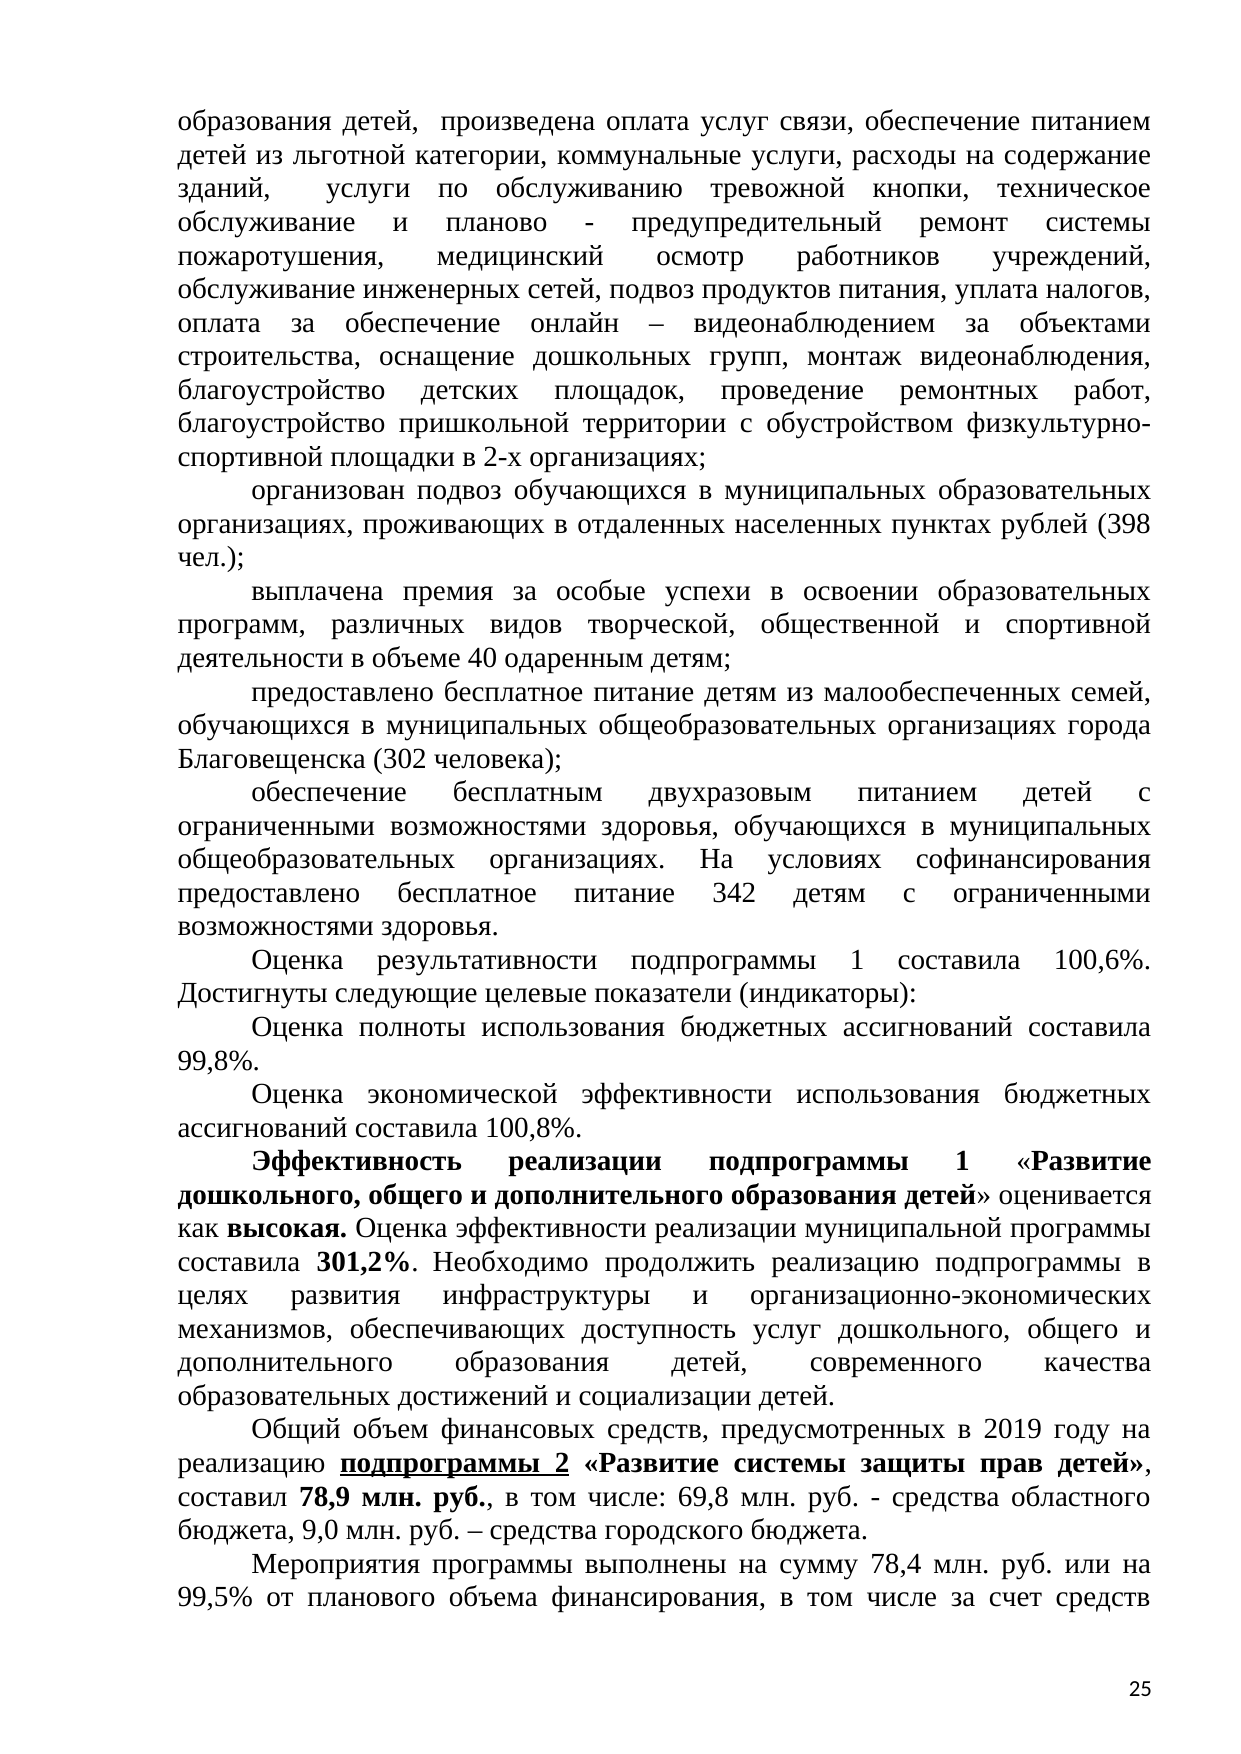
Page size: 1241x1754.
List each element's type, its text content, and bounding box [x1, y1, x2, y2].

text выплачена премия за особые успехи в освоении образовательных программ, различных видов творческой, общественной и спортивной деятельности в объеме 40 одаренным детям; [177, 573, 1152, 674]
text обеспечение бесплатным двухразовым питанием детей с ограниченными возможностями здоровья, обучающихся в муниципальных общеобразовательных организациях. На условиях софинансирования предоставлено бесплатное питание 342 детям с ограниченными возможностями здоровья. [177, 774, 1152, 942]
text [177, 1546, 1152, 1613]
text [177, 103, 1152, 472]
text Оценка результативности подпрограммы 1 составила 100,6%. Достигнуты следующие целевые показатели (индикаторы): [177, 942, 1152, 1009]
text организован подвоз обучающихся в муниципальных образовательных организациях, проживающих в отдаленных населенных пунктах рублей (398 чел.); [177, 472, 1152, 573]
text Эффективность реализации подпрограммы 1 «Развитие дошкольного, общего и дополнительного образования детей» оценивается как высокая. Оценка эффективности реализации муниципальной программы составила 301,2%. Необходимо продолжить реализацию подпрограммы в целях развития инфраструктуры и организационно-экономических механизмов, обеспечивающих доступность услуг дошкольного, общего и дополнительного образования детей, современного качества образовательных достижений и социализации детей. [177, 1143, 1152, 1412]
text Оценка полноты использования бюджетных ассигнований составила 99,8%. [177, 1009, 1152, 1076]
text Оценка экономической эффективности использования бюджетных ассигнований составила 100,8%. [177, 1076, 1152, 1143]
text Общий объем финансовых средств, предусмотренных в 2019 году на реализацию подпрограммы 2 «Развитие системы защиты прав детей», составил 78,9 млн. руб., в том числе: 69,8 млн. руб. - средства областного бюджета, 9,0 млн. руб. – средства городского бюджета. [177, 1412, 1152, 1546]
text предоставлено бесплатное питание детям из малообеспеченных семей, обучающихся в муниципальных общеобразовательных организациях города Благовещенска (302 человека); [177, 674, 1152, 774]
